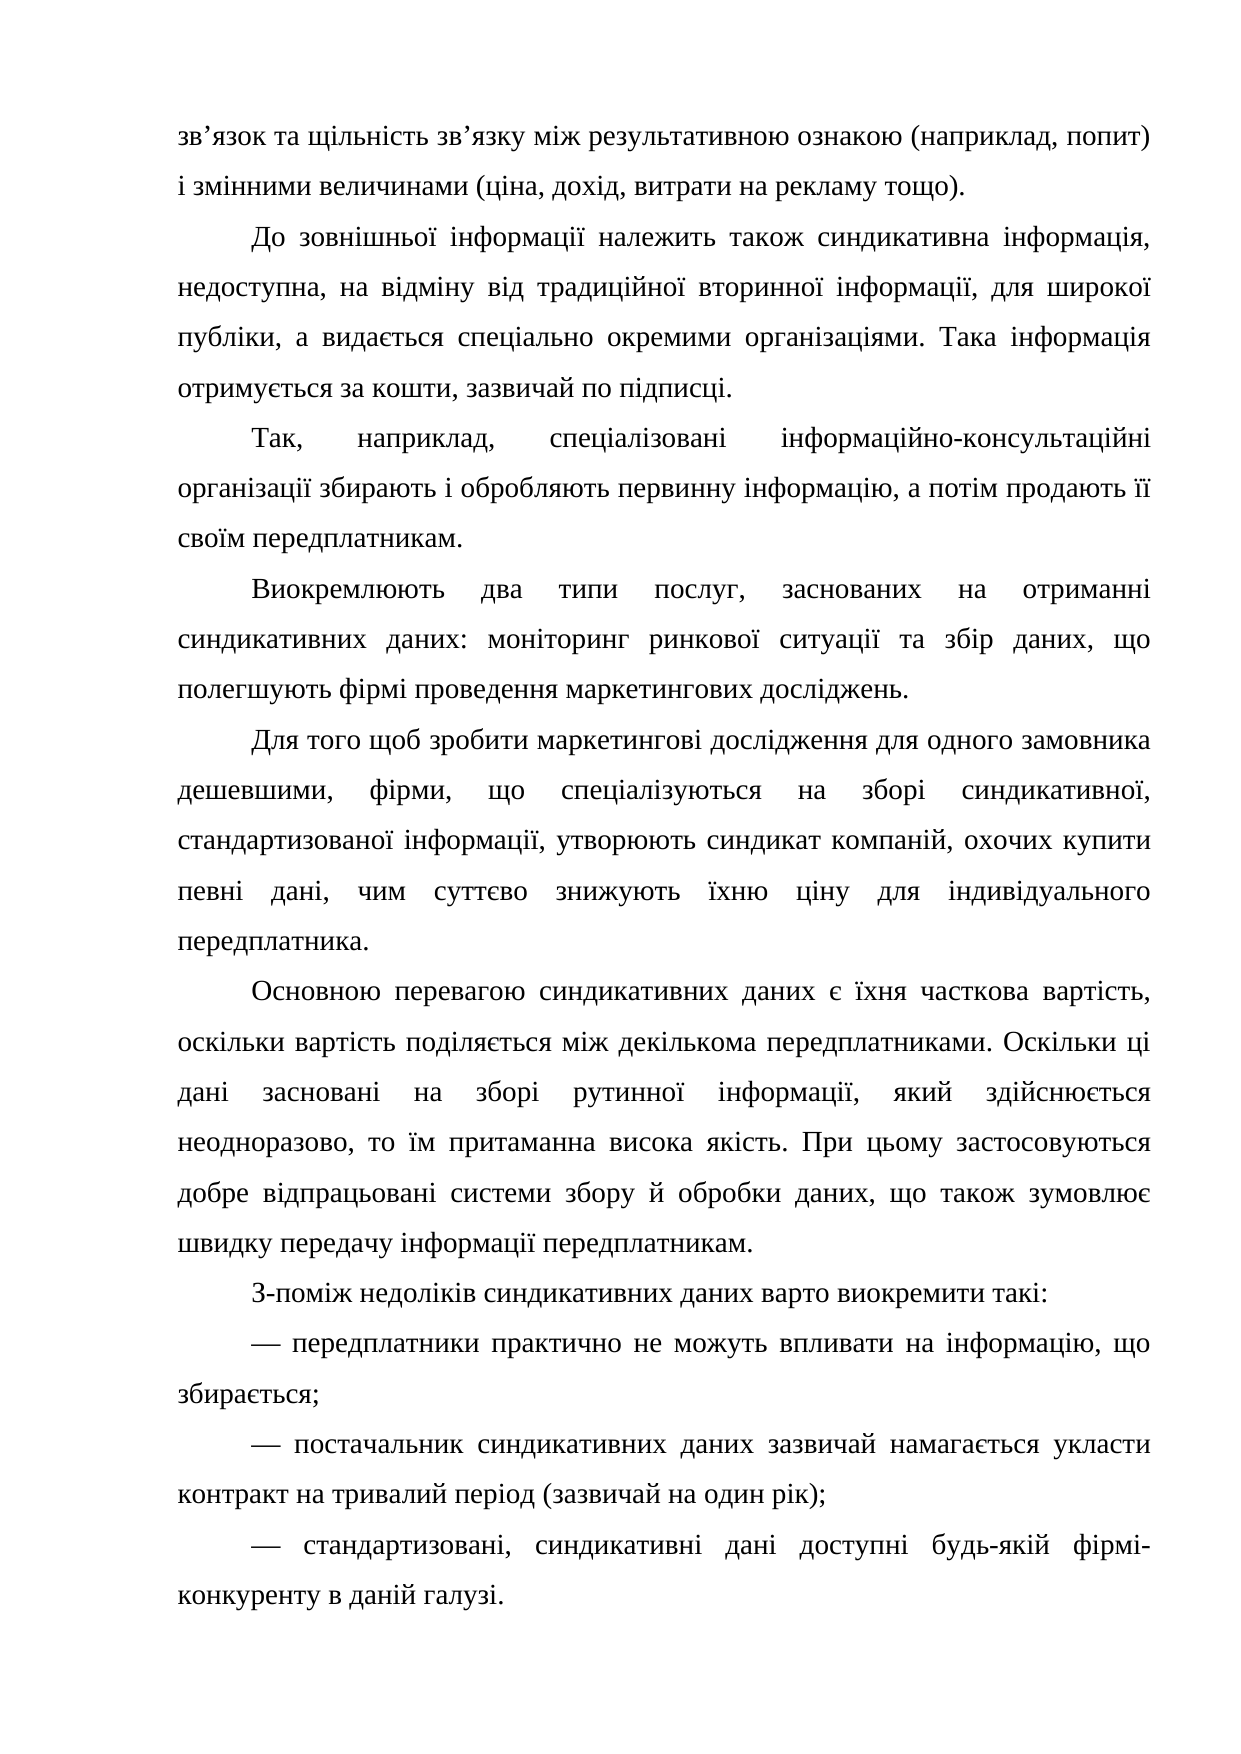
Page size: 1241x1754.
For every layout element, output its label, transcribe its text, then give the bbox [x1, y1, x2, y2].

text До зовнішньої інформації належить також синдикативна інформація, недоступна, на відміну від традиційної вторинної інформації, для широкої публіки, а видається спеціально окремими організаціями. Така інформація отримується за кошти, зазвичай по підписці. [177, 219, 1152, 403]
text Так, наприклад, спеціалізовані інформаційно-консультаційні організації збирають і обробляють первинну інформацію, а потім продають її своїм передплатникам. [177, 420, 1152, 554]
text — постачальник синдикативних даних зазвичай намагається укласти контракт на тривалий період (зазвичай на один рік); [177, 1426, 1152, 1510]
text З-поміж недоліків синдикативних даних варто виокремити такі: [177, 1275, 1152, 1309]
text Основною перевагою синдикативних даних є їхня часткова вартість, оскільки вартість поділяється між декількома передплатниками. Оскільки ці дані засновані на зборі рутинної інформації, який здійснюється неодноразово, то їм притаманна висока якість. При цьому застосовуються добре відпрацьовані системи збору й обробки даних, що також зумовлює швидку передачу інформації передплатникам. [177, 973, 1152, 1258]
text — стандартизовані, синдикативні дані доступні будь-якій фірмі- конкуренту в даній галузі. [177, 1527, 1152, 1611]
text Виокремлюють два типи послуг, заснованих на отриманні синдикативних даних: моніторинг ринкової ситуації та збір даних, що полегшують фірмі проведення маркетингових досліджень. [177, 571, 1152, 705]
text — передплатники практично не можуть впливати на інформацію, що збирається; [177, 1326, 1152, 1409]
text Для того щоб зробити маркетингові дослідження для одного замовника дешевшими, фірми, що спеціалізуються на зборі синдикативної, стандартизованої інформації, утворюють синдикат компаній, охочих купити певні дані, чим суттєво знижують їхню ціну для індивідуального передплатника. [177, 722, 1152, 957]
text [177, 118, 1152, 202]
